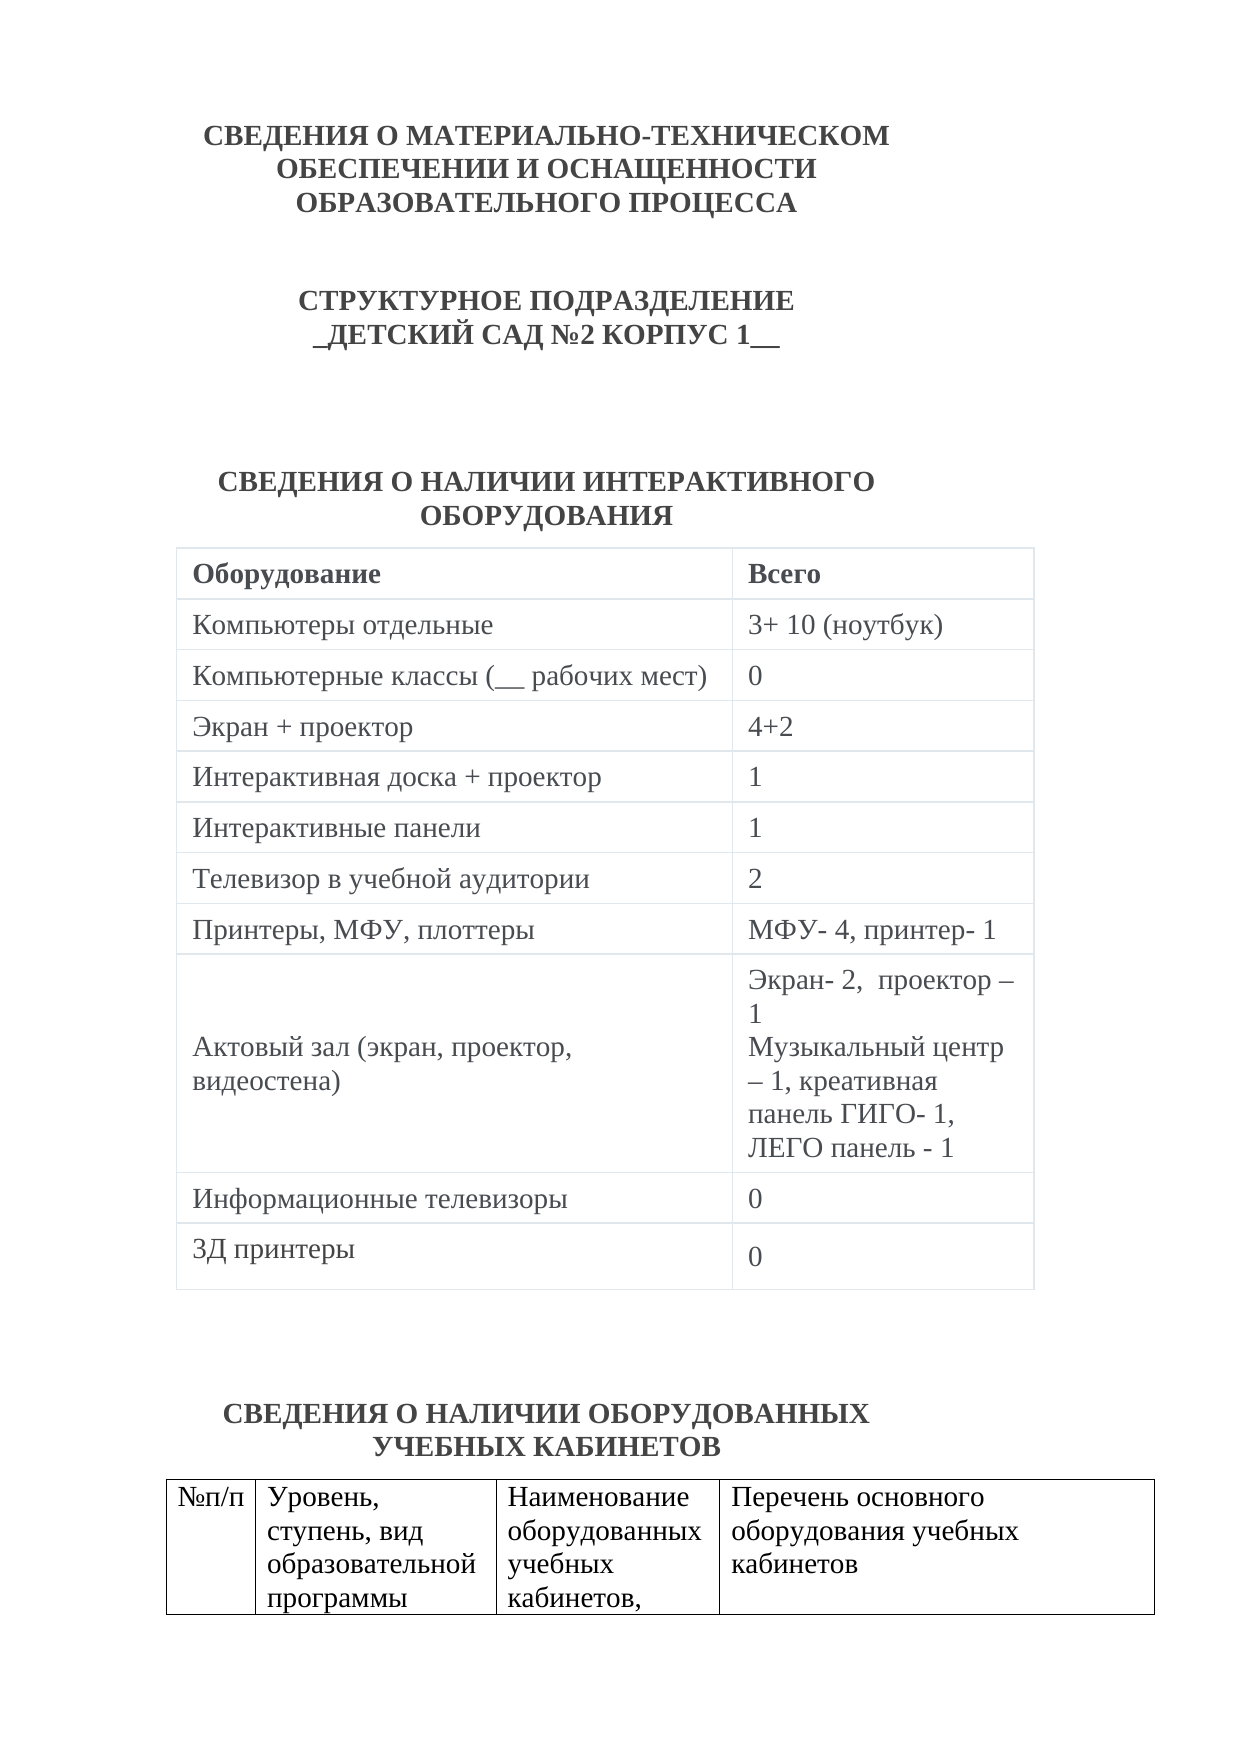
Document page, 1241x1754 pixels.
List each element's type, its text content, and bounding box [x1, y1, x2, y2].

table_cell Экран- 2, проектор –1 Музыкальный центр – 1, креативная панель ГИГО- 1, ЛЕГО панель - 1 [733, 955, 1033, 1172]
table_cell Интерактивные панели [177, 803, 732, 852]
table_cell 0 [733, 1173, 1033, 1222]
text Структурное подразделение _Детский сад №2 корпус 1__ [177, 283, 916, 351]
table_cell МФУ- 4, принтер- 1 [733, 904, 1033, 953]
text Сведения о материально-техническом обеспечении и оснащенности образовательного процесса [177, 118, 916, 219]
table_header Оборудование [177, 549, 732, 598]
table_cell Компьютеры отдельные [177, 600, 732, 649]
table_cell 1 [733, 752, 1033, 801]
table_cell Телевизор в учебной аудитории [177, 853, 732, 902]
table_cell Актовый зал (экран, проектор, видеостена) [177, 955, 732, 1172]
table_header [256, 1480, 496, 1614]
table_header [497, 1480, 719, 1614]
table_cell Компьютерные классы (__ рабочих мест) [177, 650, 732, 699]
table_header Всего [733, 549, 1033, 598]
table_cell Интерактивная доска + проектор [177, 752, 732, 801]
text СВЕДЕНИЯ О НАЛИЧИИ интерактивного оборудования [177, 464, 916, 532]
table_cell 3+ 10 (ноутбук) [733, 600, 1033, 649]
table_cell 0 [733, 650, 1033, 699]
table_cell 4+2 [733, 701, 1033, 750]
table_cell 3Д принтеры [177, 1224, 732, 1289]
table_cell Экран + проектор [177, 701, 732, 750]
table_cell Информационные телевизоры [177, 1173, 732, 1222]
table_cell Принтеры, МФУ, плоттеры [177, 904, 732, 953]
table_header №п/п [167, 1480, 255, 1614]
text СВЕДЕНИЯ О НАЛИЧИИ ОБОРУДОВАННЫХ УЧЕБНЫХ КАБИНЕТОВ [177, 1396, 916, 1463]
table_cell 2 [733, 853, 1033, 902]
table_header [720, 1480, 1154, 1614]
table_cell 0 [733, 1224, 1033, 1289]
table_cell 1 [733, 803, 1033, 852]
